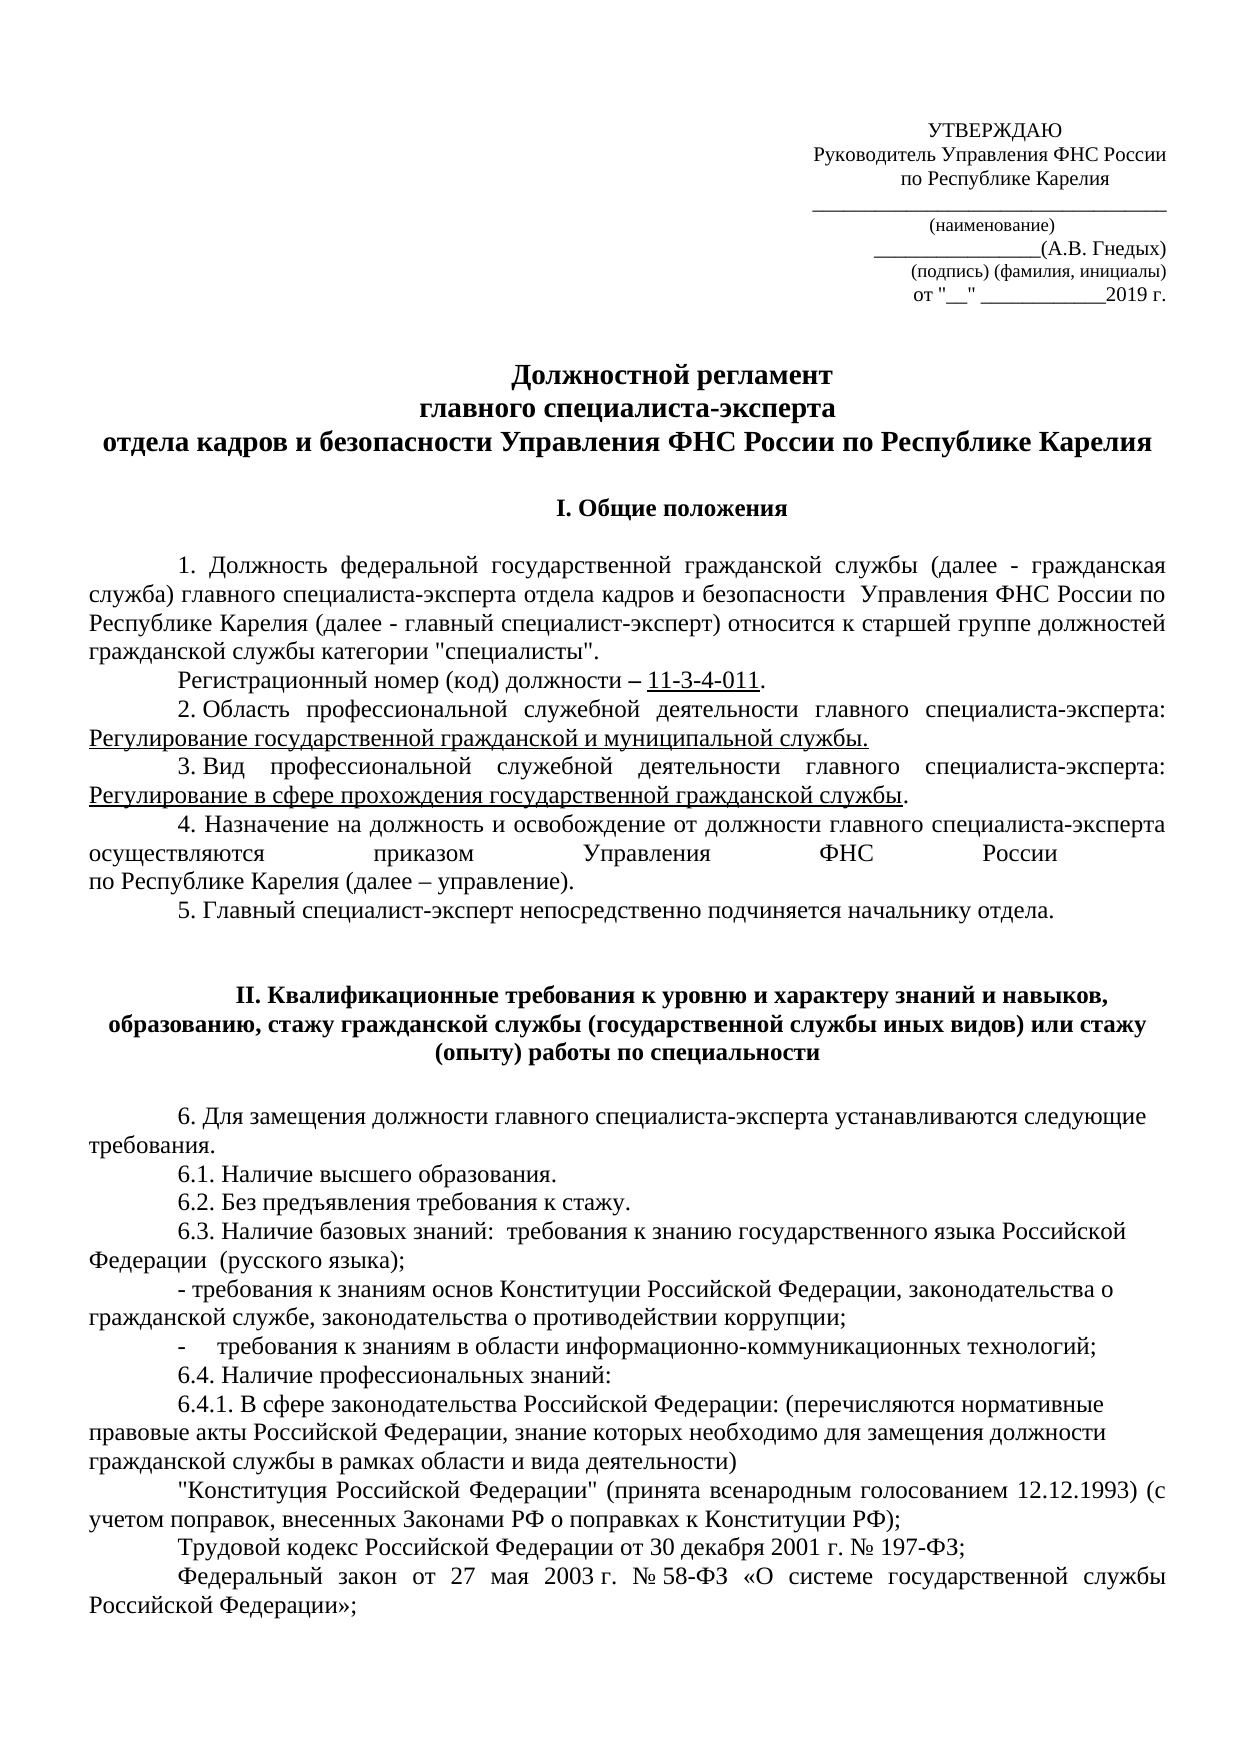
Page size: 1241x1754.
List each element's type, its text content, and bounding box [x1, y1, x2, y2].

text (подпись) (фамилия, инициалы) [88, 260, 1166, 282]
text 6.1. Наличие высшего образования. [88, 1159, 1166, 1187]
text 3. Вид профессиональной служебной деятельности главного специалиста-эксперта: Регулирование в сфере прохождения государственной гражданской службы. [88, 751, 1166, 809]
text Федеральный закон от 27 мая . № 58-ФЗ «О системе государственной службы Российской Федерации»; [88, 1561, 1166, 1619]
text от "__" ____________2019 г. [88, 282, 1166, 306]
text - требования к знаниям в области информационно-коммуникационных технологий; [88, 1331, 1166, 1360]
text Руководитель Управления ФНС России [88, 142, 1166, 166]
text 1. Должность федеральной государственной гражданской службы (далее - гражданская служба) главного специалиста-эксперта отдела кадров и безопасности Управления ФНС России по Республике Карелия (далее - главный специалист-эксперт) относится к старшей группе должностей гражданской службы категории "специалисты". [88, 550, 1166, 665]
text 6.3. Наличие базовых знаний: требования к знанию государственного языка Российской Федерации (русского языка); [88, 1216, 1166, 1274]
text - требования к знаниям основ Конституции Российской Федерации, законодательства о гражданской службе, законодательства о противодействии коррупции; [88, 1274, 1166, 1331]
text "Конституция Российской Федерации" (принята всенародным голосованием 12.12.1993) (с учетом поправок, внесенных Законами РФ о поправках к Конституции РФ); [88, 1475, 1166, 1532]
text Регистрационный номер (код) должности – 11-3-4-011. [88, 665, 1166, 694]
text 2. Область профессиональной служебной деятельности главного специалиста-эксперта: Регулирование государственной гражданской и муниципальной службы. [88, 694, 1166, 751]
text 6.4.1. В сфере законодательства Российской Федерации: (перечисляются нормативные правовые акты Российской Федерации, знание которых необходимо для замещения должности гражданской службы в рамках области и вида деятельности) [88, 1389, 1166, 1475]
text Трудовой кодекс Российской Федерации от 30 декабря . № 197-ФЗ; [88, 1532, 1166, 1561]
text по Республике Карелия [88, 166, 1166, 190]
text ________________(А.В. Гнедых) [88, 236, 1166, 260]
text Должностной регламент главного специалиста-эксперта отдела кадров и безопасности Управления ФНС России по Республике Карелия [88, 357, 1166, 458]
text 6.2. Без предъявления требования к стажу. [88, 1187, 1166, 1216]
text 6.4. Наличие профессиональных знаний: [88, 1360, 1166, 1389]
text (наименование) [88, 214, 1166, 236]
text I. Общие положения [88, 493, 1166, 521]
text 5. Главный специалист-эксперт непосредственно подчиняется начальнику отдела. [88, 895, 1166, 924]
text 4. Назначение на должность и освобождение от должности главного специалиста-эксперта осуществляются приказом Управления ФНС России по Республике Карелия (далее – управление). [88, 809, 1166, 895]
text II. Квалификационные требования к уровню и характеру знаний и навыков, образованию, стажу гражданской службы (государственной службы иных видов) или стажу (опыту) работы по специальности [88, 980, 1166, 1066]
text УТВЕРЖДАЮ [88, 118, 1166, 142]
text 6. Для замещения должности главного специалиста-эксперта устанавливаются следующие требования. [88, 1101, 1166, 1159]
text __________________________________ [88, 190, 1166, 214]
